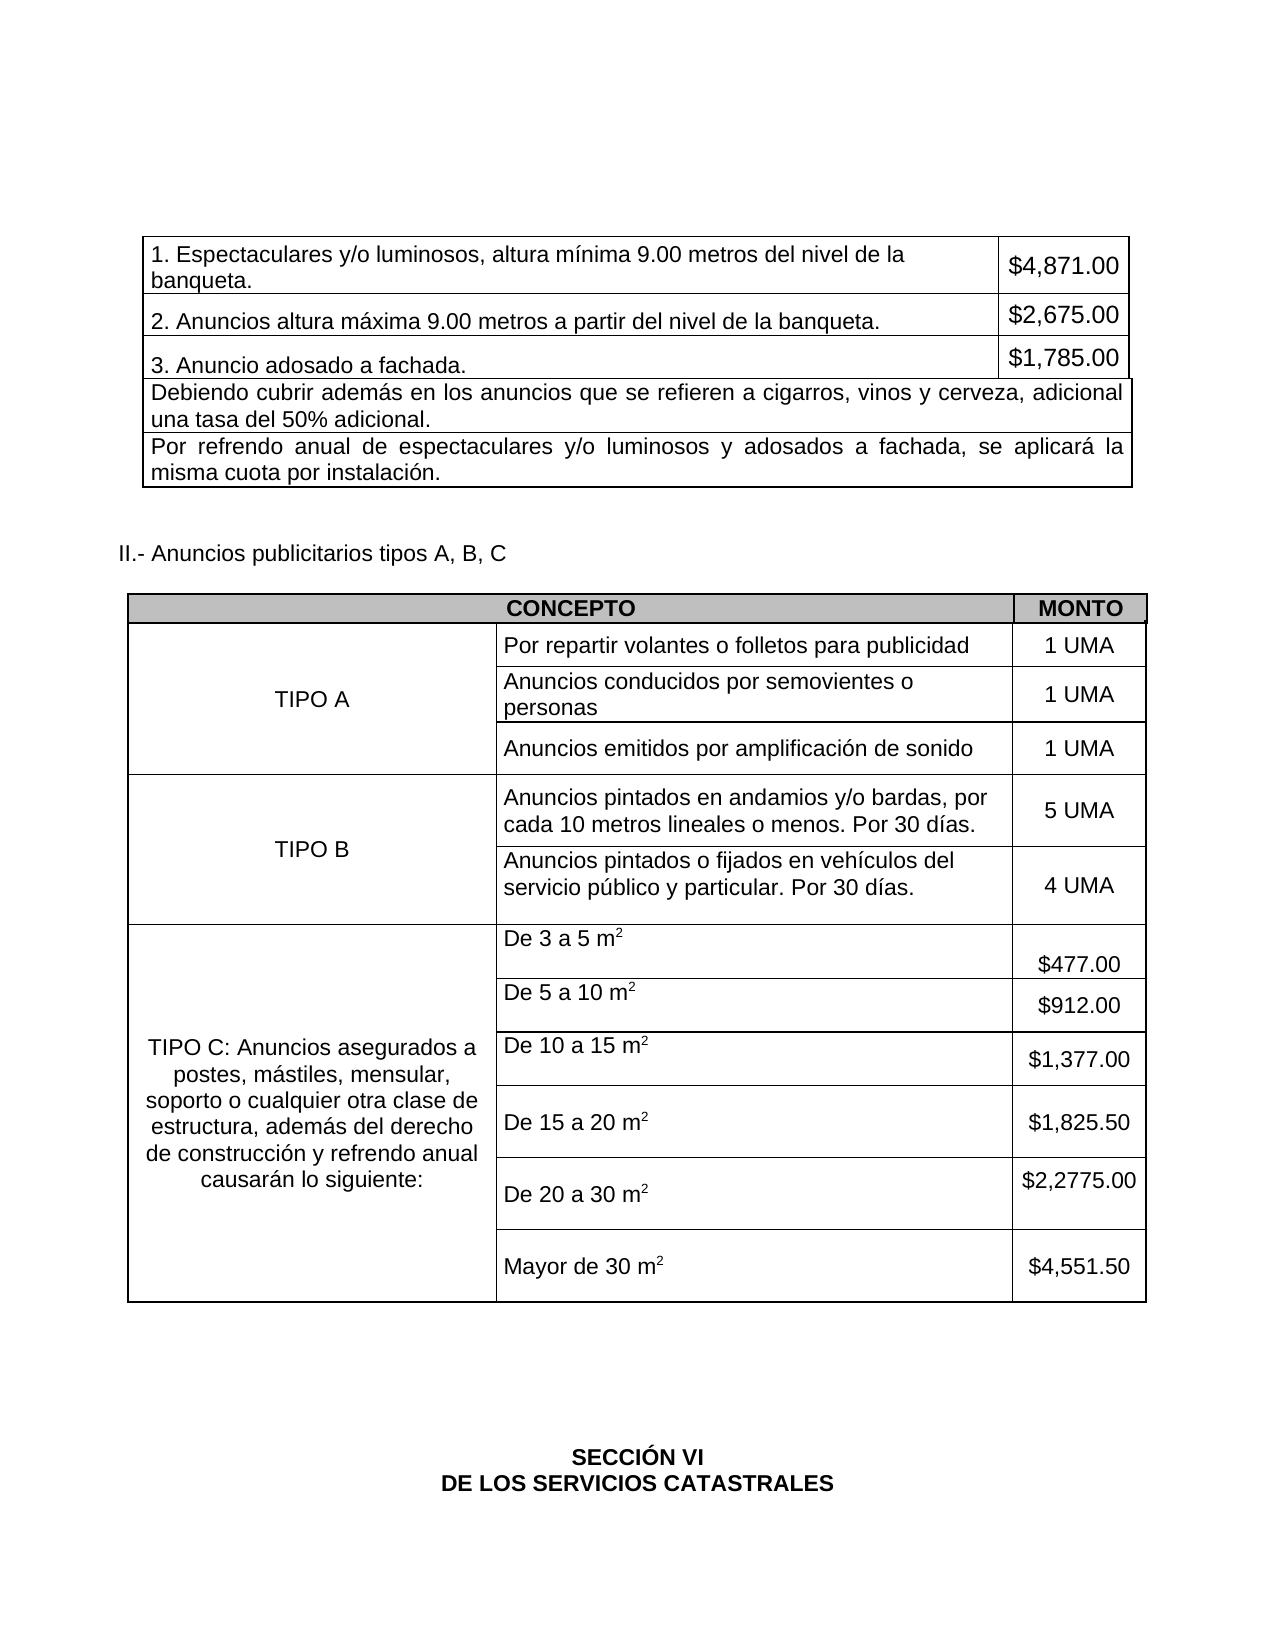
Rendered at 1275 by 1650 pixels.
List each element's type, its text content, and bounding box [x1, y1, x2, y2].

table_cell TIPO B [129, 775, 496, 924]
table_cell 1 UMA [1013, 667, 1145, 721]
table_cell $1,825.50 [1013, 1086, 1145, 1157]
table_header CONCEPTO [129, 595, 1013, 622]
table_cell De 5 a 10 m2 [497, 979, 1012, 1031]
table_cell 3. Anuncio adosado a fachada. [144, 336, 998, 378]
table_cell De 3 a 5 m2 [497, 925, 1012, 978]
table_header MONTO [1015, 595, 1146, 622]
table_cell 1 UMA [1013, 723, 1145, 774]
table_cell $2,2775.00 [1013, 1158, 1145, 1229]
table_cell 1 UMA [1013, 624, 1145, 666]
table_cell Anuncios emitidos por amplificación de sonido [497, 723, 1012, 774]
table_cell De 20 a 30 m2 [497, 1158, 1012, 1229]
table_cell $4,871.00 [999, 237, 1128, 293]
table_cell $912.00 [1013, 979, 1145, 1031]
table_cell $1,785.00 [999, 336, 1128, 378]
text II.- Anuncios publicitarios tipos A, B, C [118, 540, 1157, 567]
table_cell Anuncios pintados en andamios y/o bardas, por cada 10 metros lineales o menos. Por 30 días. [497, 775, 1012, 846]
table_cell Por refrendo anual de espectaculares y/o luminosos y adosados a fachada, se aplicará la misma cuota por instalación. [144, 433, 1131, 486]
table_cell $1,377.00 [1013, 1033, 1145, 1085]
table_cell Debiendo cubrir además en los anuncios que se refieren a cigarros, vinos y cerveza, adicional una tasa del 50% adicional. [144, 379, 1131, 432]
table_cell Anuncios conducidos por semovientes o personas [497, 667, 1012, 721]
table_cell De 15 a 20 m2 [497, 1086, 1012, 1157]
table_cell TIPO A [129, 624, 496, 774]
text SECCIÓN VI [118, 1444, 1157, 1470]
table_cell Mayor de 30 m2 [497, 1230, 1012, 1301]
table_cell 5 UMA [1013, 775, 1145, 846]
table_cell 4 UMA [1013, 847, 1145, 924]
table_cell $477.00 [1013, 925, 1145, 978]
table_cell Por repartir volantes o folletos para publicidad [497, 624, 1012, 666]
table_cell $4,551.50 [1013, 1230, 1145, 1301]
table_cell Anuncios pintados o fijados en vehículos del servicio público y particular. Por 30 días. [497, 847, 1012, 924]
table_cell De 10 a 15 m2 [497, 1033, 1012, 1085]
table_cell $2,675.00 [999, 294, 1128, 334]
table_cell TIPO C: Anuncios asegurados a postes, mástiles, mensular, soporto o cualquier otra clase de estructura, además del derecho de construcción y refrendo anual causarán lo siguiente: [129, 925, 496, 1301]
table_cell 1. Espectaculares y/o luminosos, altura mínima 9.00 metros del nivel de la banqueta. [144, 237, 998, 293]
table_cell 2. Anuncios altura máxima 9.00 metros a partir del nivel de la banqueta. [144, 294, 998, 334]
text DE LOS SERVICIOS CATASTRALES [118, 1470, 1157, 1497]
